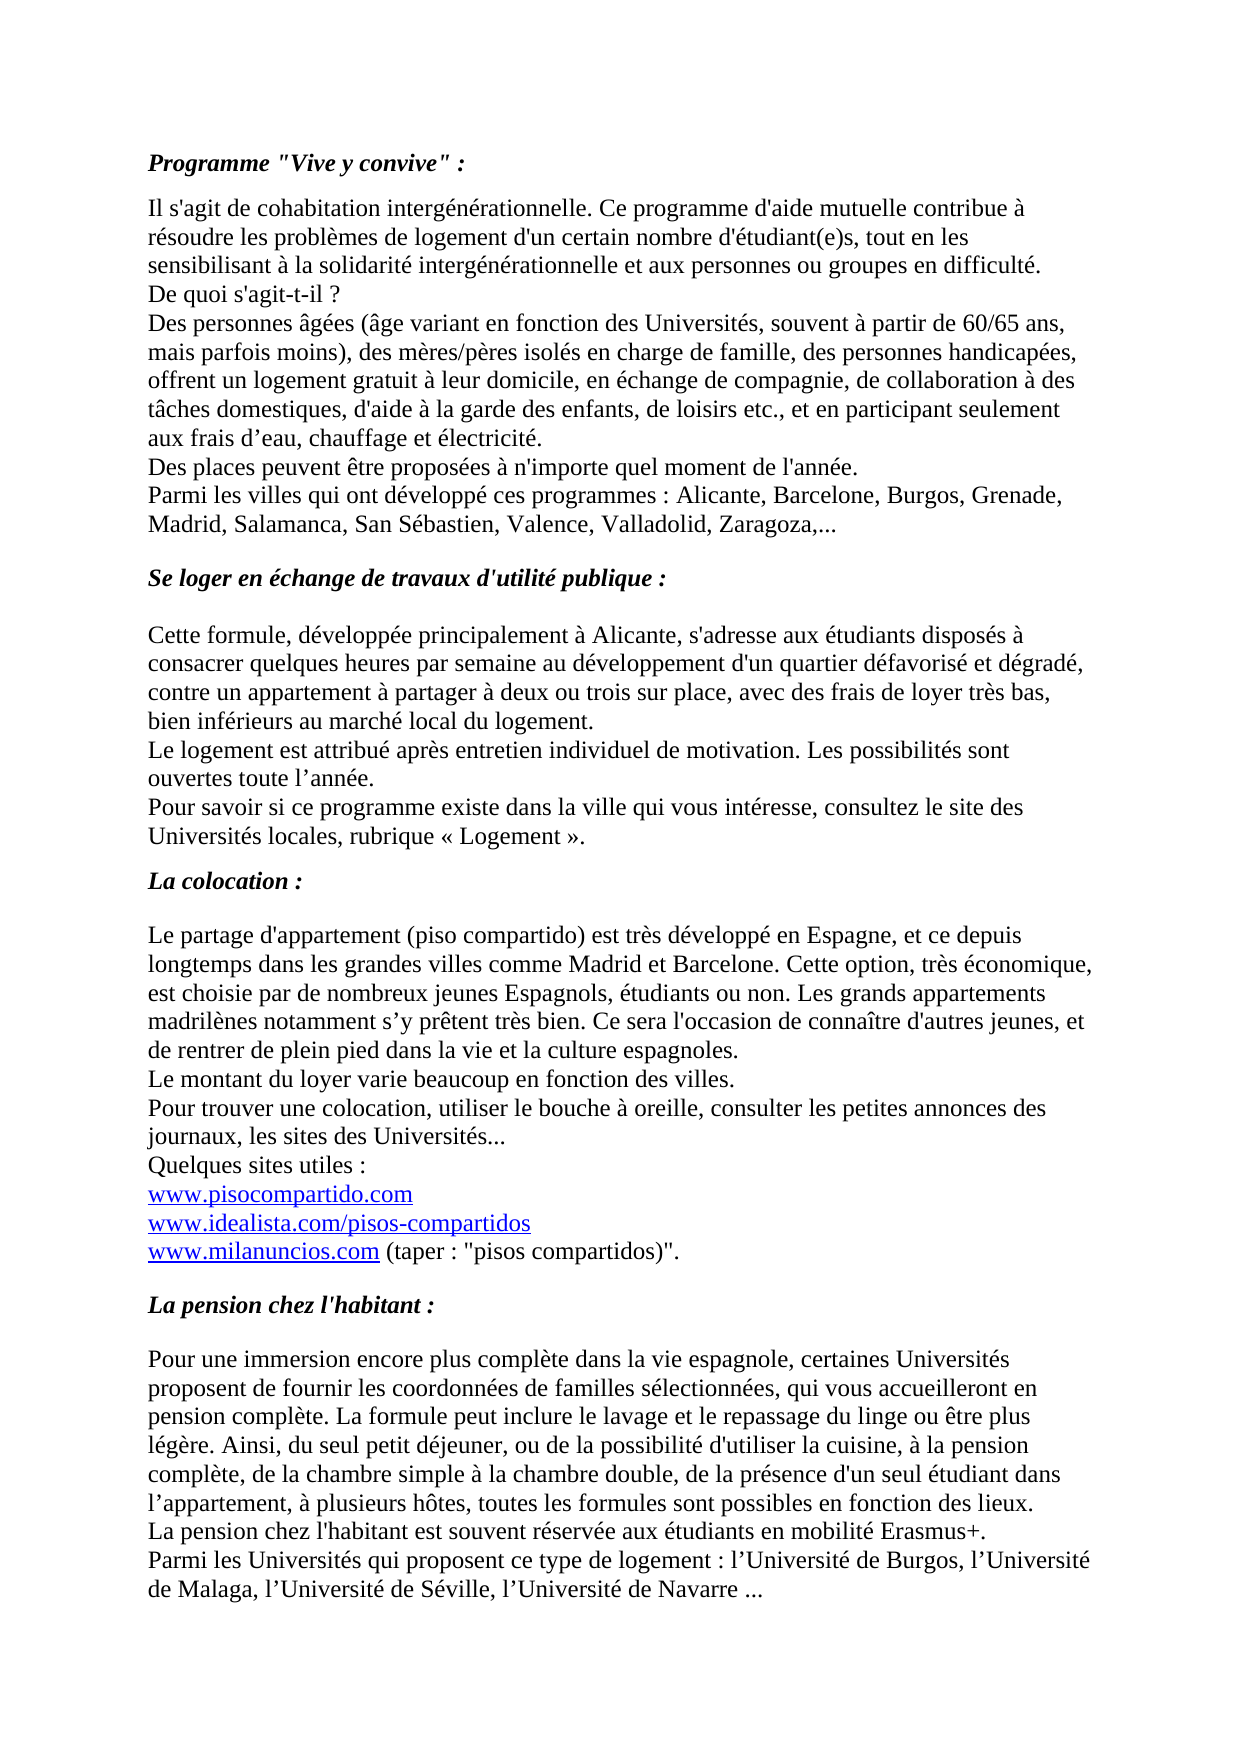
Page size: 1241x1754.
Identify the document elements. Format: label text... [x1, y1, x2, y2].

text Il s'agit de cohabitation intergénérationnelle. Ce programme d'aide mutuelle contribue à résoudre les problèmes de logement d'un certain nombre d'étudiant(e)s, tout en les sensibilisant à la solidarité intergénérationnelle et aux personnes ou groupes en difficulté. De quoi s'agit-t-il ? Des personnes âgées (âge variant en fonction des Universités, souvent à partir de 60/65 ans, mais parfois moins), des mères/pères isolés en charge de famille, des personnes handicapées, offrent un logement gratuit à leur domicile, en échange de compagnie, de collaboration à des tâches domestiques, d'aide à la garde des enfants, de loisirs etc., et en participant seulement aux frais d’eau, chauffage et électricité. Des places peuvent être proposées à n'importe quel moment de l'année. Parmi les villes qui ont développé ces programmes : Alicante, Barcelone, Burgos, Grenade, Madrid, Salamanca, San Sébastien, Valence, Valladolid, Zaragoza,... [148, 193, 1093, 538]
text Programme "Vive y convive" : [148, 148, 1093, 176]
text Se loger en échange de travaux d'utilité publique : [148, 563, 1093, 620]
text Pour une immersion encore plus complète dans la vie espagnole, certaines Universités proposent de fournir les coordonnées de familles sélectionnées, qui vous accueilleront en pension complète. La formule peut inclure le lavage et le repassage du linge ou être plus légère. Ainsi, du seul petit déjeuner, ou de la possibilité d'utiliser la cuisine, à la pension complète, de la chambre simple à la chambre double, de la présence d'un seul étudiant dans l’appartement, à plusieurs hôtes, toutes les formules sont possibles en fonction des lieux. La pension chez l'habitant est souvent réservée aux étudiants en mobilité Erasmus+. Parmi les Universités qui proposent ce type de logement : l’Université de Burgos, l’Université de Malaga, l’Université de Séville, l’Université de Navarre ... [148, 1344, 1093, 1603]
text La colocation : [148, 866, 1093, 895]
text Cette formule, développée principalement à Alicante, s'adresse aux étudiants disposés à consacrer quelques heures par semaine au développement d'un quartier défavorisé et dégradé, contre un appartement à partager à deux ou trois sur place, avec des frais de loyer très bas, bien inférieurs au marché local du logement. Le logement est attribué après entretien individuel de motivation. Les possibilités sont ouvertes toute l’année. Pour savoir si ce programme existe dans la ville qui vous intéresse, consultez le site des Universités locales, rubrique « Logement ». [148, 620, 1093, 850]
text La pension chez l'habitant : [148, 1290, 1093, 1319]
text Le partage d'appartement (piso compartido) est très développé en Espagne, et ce depuis longtemps dans les grandes villes comme Madrid et Barcelone. Cette option, très économique, est choisie par de nombreux jeunes Espagnols, étudiants ou non. Les grands appartements madrilènes notamment s’y prêtent très bien. Ce sera l'occasion de connaître d'autres jeunes, et de rentrer de plein pied dans la vie et la culture espagnoles. Le montant du loyer varie beaucoup en fonction des villes. Pour trouver une colocation, utiliser le bouche à oreille, consulter les petites annonces des journaux, les sites des Universités... Quelques sites utiles : www.pisocompartido.com www.idealista.com/pisos-compartidos www.milanuncios.com (taper : "pisos compartidos)". [148, 920, 1093, 1265]
